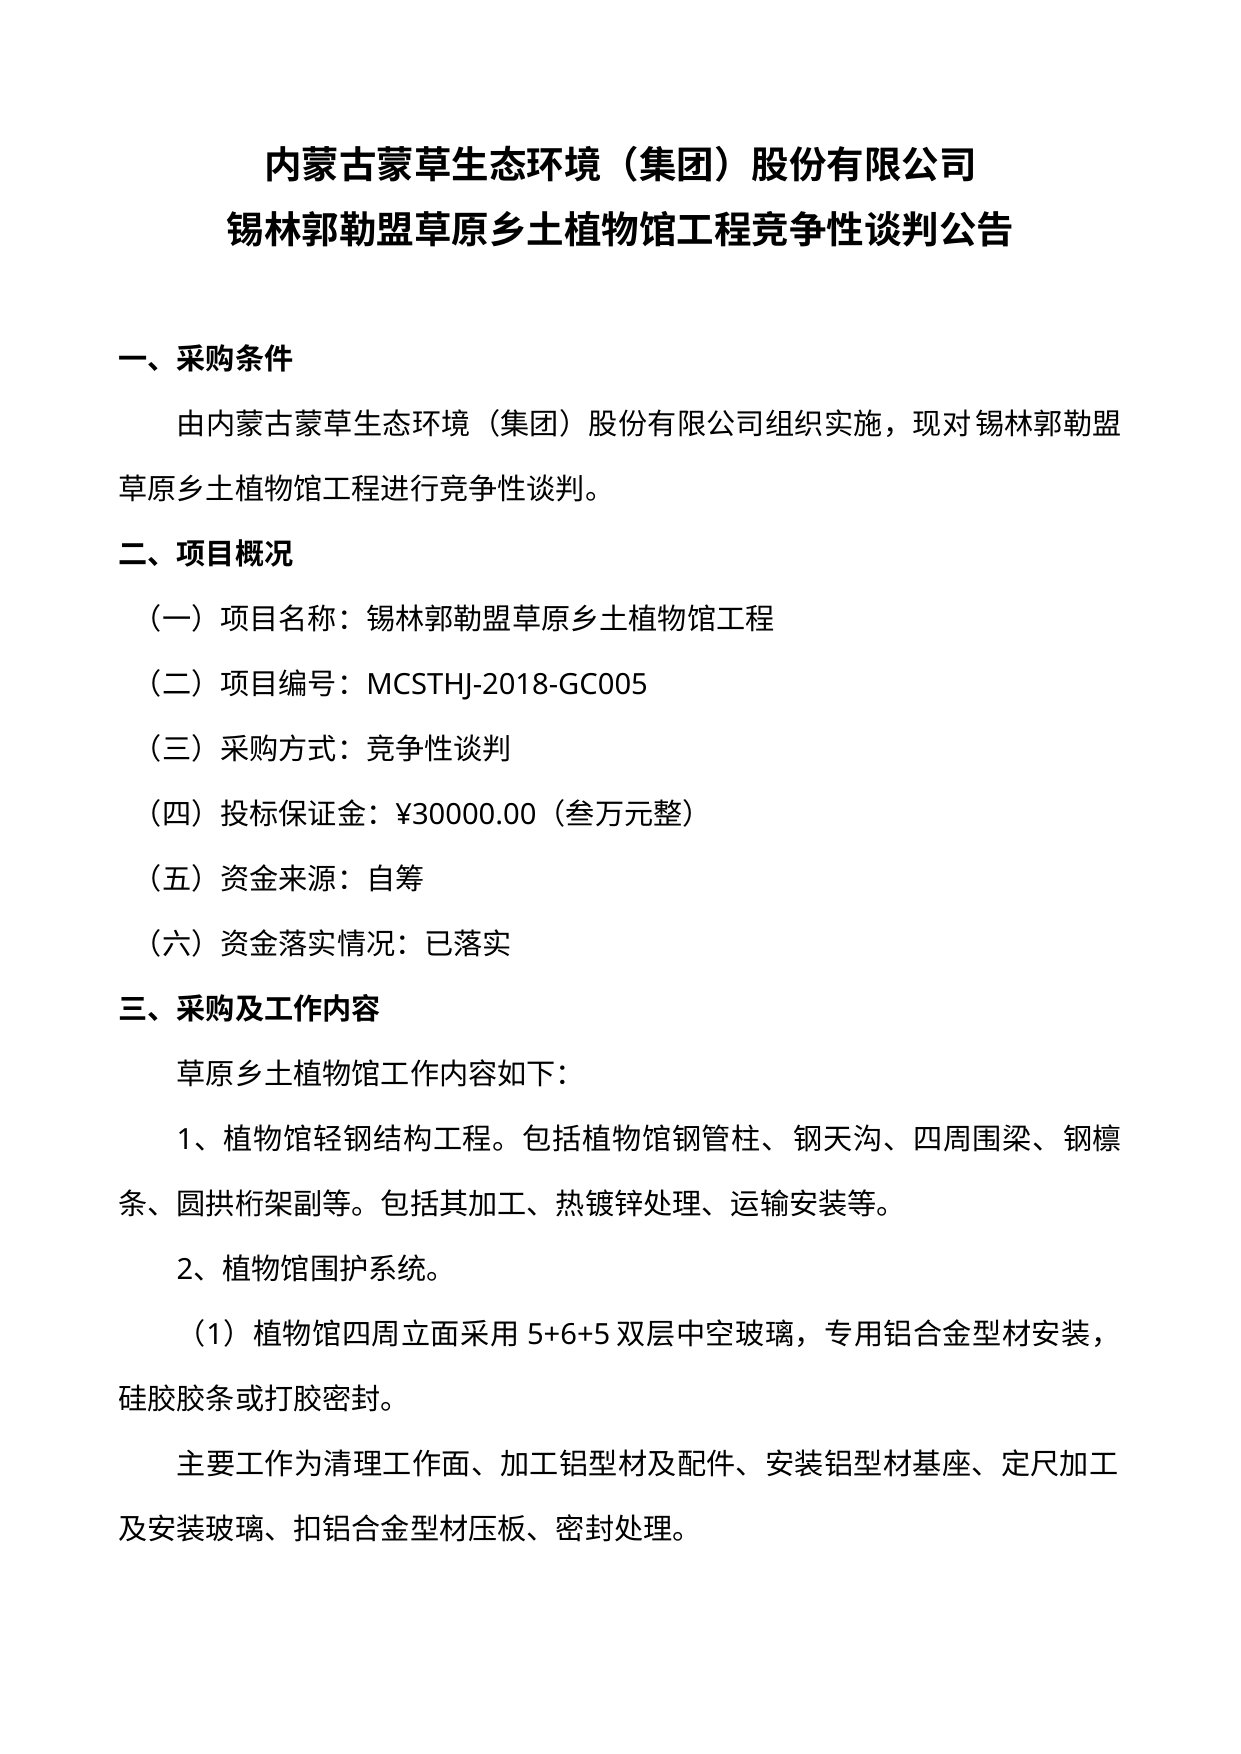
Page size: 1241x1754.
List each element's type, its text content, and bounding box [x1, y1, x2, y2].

text 主要工作为清理工作面、加工铝型材及配件、安装铝型材基座、定尺加工及安装玻璃、扣铝合金型材压板、密封处理。 [118, 1429, 1122, 1559]
text 锡林郭勒盟草原乡土植物馆工程竞争性谈判公告 [118, 194, 1122, 259]
text （1）植物馆四周立面采用5+6+5双层中空玻璃，专用铝合金型材安装，硅胶胶条或打胶密封。 [118, 1299, 1122, 1429]
text 由内蒙古蒙草生态环境（集团）股份有限公司组织实施，现对锡林郭勒盟草原乡土植物馆工程进行竞争性谈判。 [118, 389, 1122, 519]
text （四）投标保证金：¥30000.00（叁万元整） [118, 779, 1122, 844]
text 三、采购及工作内容 [118, 974, 1122, 1039]
text 1、植物馆轻钢结构工程。包括植物馆钢管柱、钢天沟、四周围梁、钢檩条、圆拱桁架副等。包括其加工、热镀锌处理、运输安装等。 [118, 1104, 1122, 1234]
text （三）采购方式：竞争性谈判 [118, 714, 1122, 779]
text （一）项目名称：锡林郭勒盟草原乡土植物馆工程 [118, 584, 1122, 649]
text 2、植物馆围护系统。 [118, 1234, 1122, 1299]
text 内蒙古蒙草生态环境（集团）股份有限公司 [118, 129, 1122, 194]
text 一、采购条件 [118, 324, 1122, 389]
text （五）资金来源：自筹 [118, 844, 1122, 909]
text 草原乡土植物馆工作内容如下： [118, 1039, 1122, 1104]
text （六）资金落实情况：已落实 [118, 909, 1122, 974]
text 二、项目概况 [118, 519, 1122, 584]
text （二）项目编号：MCSTHJ-2018-GC005 [118, 649, 1122, 714]
